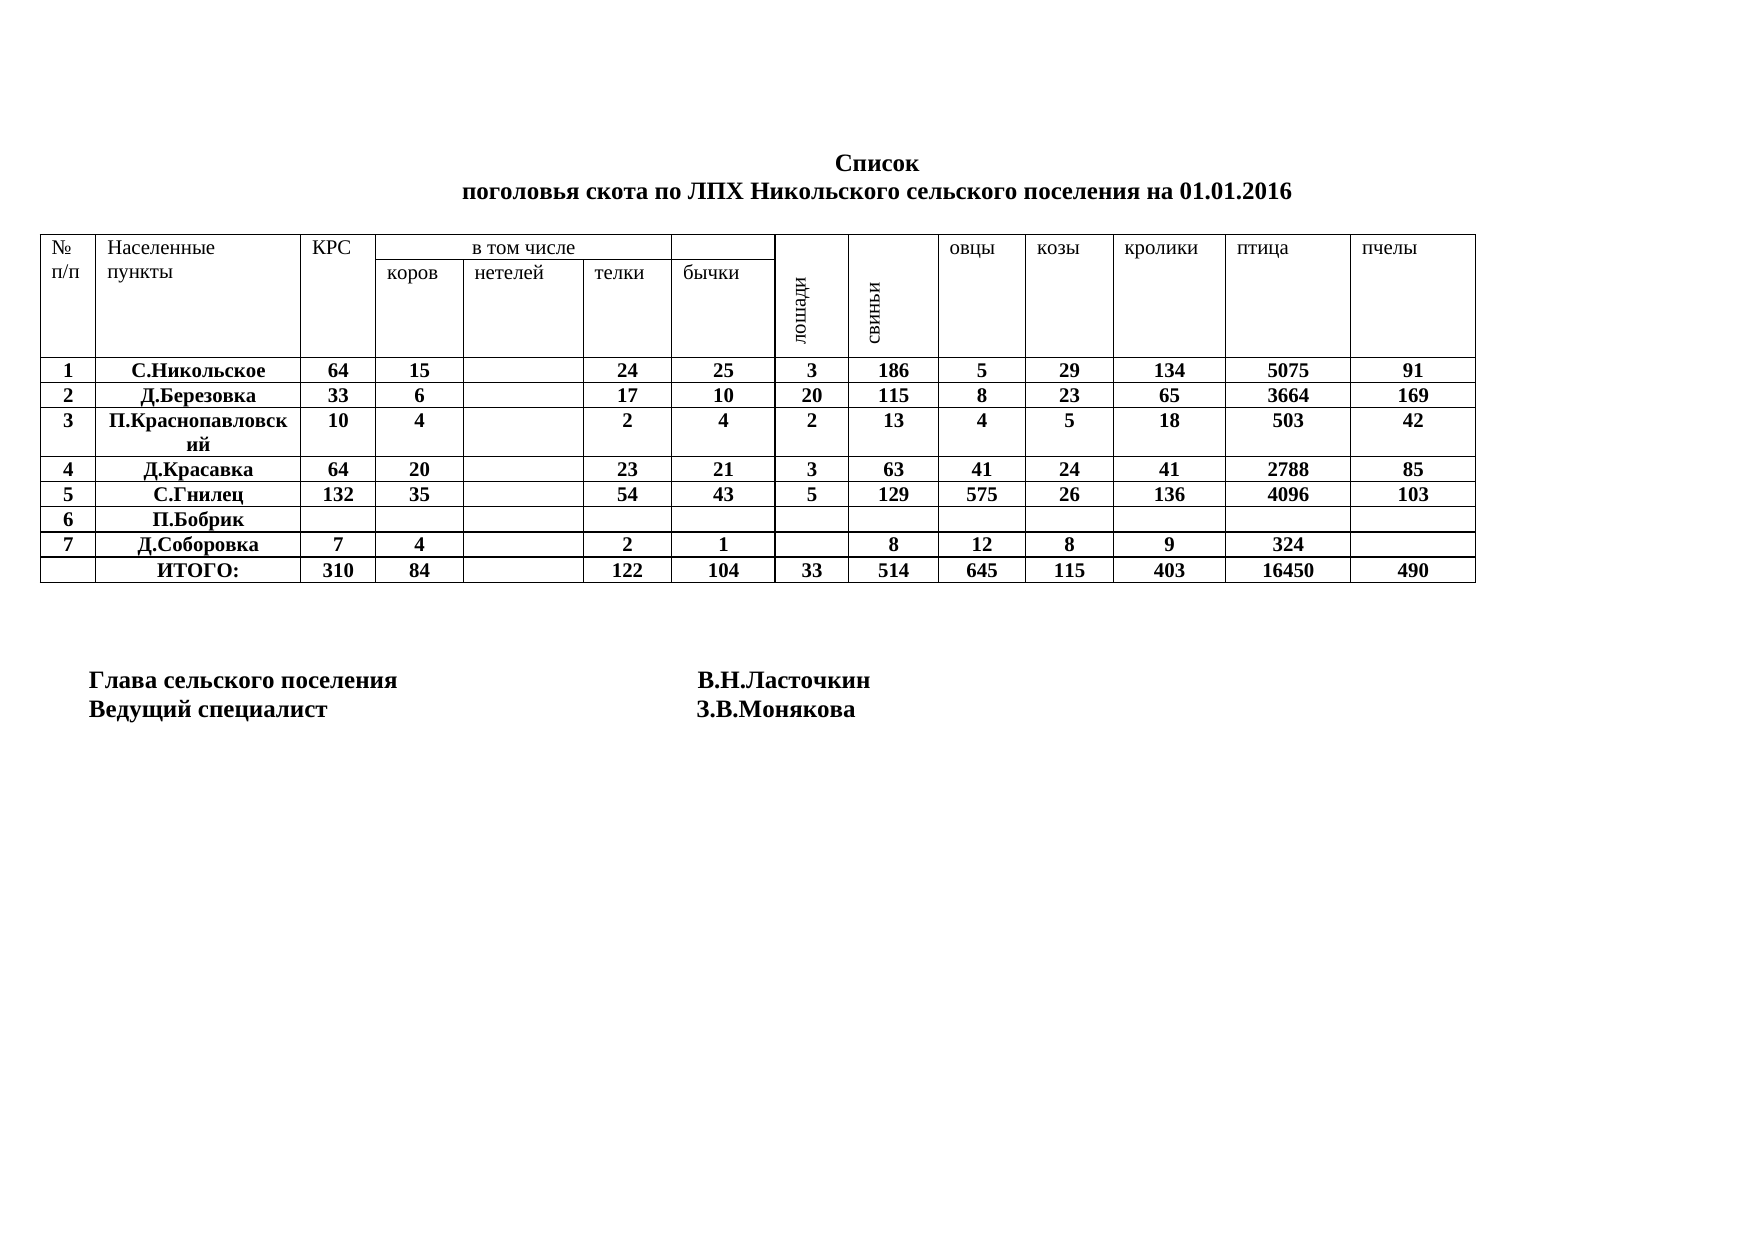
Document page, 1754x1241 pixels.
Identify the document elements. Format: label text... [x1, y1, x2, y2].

table_cell 24 [1026, 457, 1113, 481]
table_cell нетелей [464, 260, 583, 357]
table_cell Д.Соборовка [96, 533, 300, 556]
table_cell Д.Березовка [96, 383, 300, 407]
table_cell 29 [1026, 358, 1113, 382]
table_cell 1 [41, 358, 95, 382]
table_cell 575 [939, 482, 1025, 506]
table_header козы [1026, 235, 1113, 357]
text Глава сельского поселения В.Н.Ласточкин [89, 665, 1665, 694]
table_cell 10 [301, 408, 375, 456]
table_header свиньи [849, 235, 938, 357]
table_cell [301, 507, 375, 531]
table_cell [939, 507, 1025, 531]
table_cell коров [376, 260, 463, 357]
table_cell 2 [41, 383, 95, 407]
table_cell 6 [376, 383, 463, 407]
table_header пчелы [1351, 235, 1475, 357]
table_cell 41 [939, 457, 1025, 481]
table_cell 129 [849, 482, 938, 506]
table_cell 3664 [1226, 383, 1350, 407]
text поголовья скота по ЛПХ Никольского сельского поселения на 01.01.2016 [89, 176, 1665, 205]
table_cell 4 [939, 408, 1025, 456]
table_cell С.Никольское [96, 358, 300, 382]
table_cell [1226, 507, 1350, 531]
table_cell 122 [584, 558, 671, 582]
table_cell 115 [1026, 558, 1113, 582]
table_header кролики [1114, 235, 1225, 357]
table_cell [776, 533, 848, 556]
table_cell 9 [1114, 533, 1225, 556]
table_cell 490 [1351, 558, 1475, 582]
table_cell 12 [939, 533, 1025, 556]
table_cell 18 [1114, 408, 1225, 456]
table_cell [464, 558, 583, 582]
table_cell 24 [584, 358, 671, 382]
table_cell 8 [1026, 533, 1113, 556]
text Список [89, 148, 1665, 176]
table_cell 25 [672, 358, 774, 382]
table_cell 64 [301, 457, 375, 481]
text Ведущий специалист З.В.Монякова [89, 694, 1665, 723]
table_cell [464, 507, 583, 531]
table_cell 33 [301, 383, 375, 407]
table_header в том числе [376, 235, 671, 259]
table_header [672, 235, 774, 259]
table_cell 5 [1026, 408, 1113, 456]
table_cell 5 [776, 482, 848, 506]
table_cell 84 [376, 558, 463, 582]
table_cell 186 [849, 358, 938, 382]
table_cell 104 [672, 558, 774, 582]
table_cell 4 [41, 457, 95, 481]
table_cell 20 [776, 383, 848, 407]
table_cell 5 [41, 482, 95, 506]
table_cell [464, 358, 583, 382]
table_cell П.Краснопавловский [96, 408, 300, 456]
table_cell 115 [849, 383, 938, 407]
table_cell 35 [376, 482, 463, 506]
table_cell 403 [1114, 558, 1225, 582]
table_cell [464, 457, 583, 481]
table_cell 10 [672, 383, 774, 407]
table_cell 6 [41, 507, 95, 531]
table_cell 23 [584, 457, 671, 481]
table_cell [776, 507, 848, 531]
table_header № п/п [41, 235, 95, 357]
table_header птица [1226, 235, 1350, 357]
table_cell 85 [1351, 457, 1475, 481]
table_cell [464, 383, 583, 407]
table_cell 23 [1026, 383, 1113, 407]
table_cell 136 [1114, 482, 1225, 506]
table_cell 5 [939, 358, 1025, 382]
table_header лошади [776, 235, 848, 357]
table_cell 4 [376, 408, 463, 456]
table_cell 64 [301, 358, 375, 382]
table_header КРС [301, 235, 375, 357]
table_cell Д.Красавка [96, 457, 300, 481]
table_cell 3 [41, 408, 95, 456]
table_cell 103 [1351, 482, 1475, 506]
table_cell [464, 408, 583, 456]
table_cell 33 [776, 558, 848, 582]
table_cell 4 [376, 533, 463, 556]
table_cell ИТОГО: [96, 558, 300, 582]
table_cell 63 [849, 457, 938, 481]
table_cell 310 [301, 558, 375, 582]
table_cell 21 [672, 457, 774, 481]
table_cell 134 [1114, 358, 1225, 382]
table_cell П.Бобрик [96, 507, 300, 531]
table_cell 514 [849, 558, 938, 582]
table_cell 2 [584, 533, 671, 556]
table_cell [41, 558, 95, 582]
table_cell 13 [849, 408, 938, 456]
table_cell 132 [301, 482, 375, 506]
table_cell 2 [584, 408, 671, 456]
table_cell [464, 533, 583, 556]
table_cell 41 [1114, 457, 1225, 481]
table_cell 54 [584, 482, 671, 506]
table_cell 43 [672, 482, 774, 506]
table_cell [584, 507, 671, 531]
table_cell [1026, 507, 1113, 531]
table_cell 324 [1226, 533, 1350, 556]
table_cell 42 [1351, 408, 1475, 456]
table_cell 503 [1226, 408, 1350, 456]
table_cell 645 [939, 558, 1025, 582]
table_cell 65 [1114, 383, 1225, 407]
table_cell [1351, 507, 1475, 531]
table_cell [1114, 507, 1225, 531]
table_cell 2 [776, 408, 848, 456]
table_cell 20 [376, 457, 463, 481]
table_cell 7 [41, 533, 95, 556]
table_cell 17 [584, 383, 671, 407]
table_cell 91 [1351, 358, 1475, 382]
table_cell С.Гнилец [96, 482, 300, 506]
table_header Населенные пункты [96, 235, 300, 357]
table_cell 15 [376, 358, 463, 382]
table_cell [376, 507, 463, 531]
table_cell 7 [301, 533, 375, 556]
table_cell 4096 [1226, 482, 1350, 506]
table_cell 3 [776, 457, 848, 481]
table_cell 5075 [1226, 358, 1350, 382]
table_cell 8 [939, 383, 1025, 407]
table_cell 8 [849, 533, 938, 556]
table_cell 3 [776, 358, 848, 382]
table_cell [849, 507, 938, 531]
table_header овцы [939, 235, 1025, 357]
table_cell 1 [672, 533, 774, 556]
table_cell телки [584, 260, 671, 357]
table_cell 4 [672, 408, 774, 456]
table_cell 16450 [1226, 558, 1350, 582]
table_cell 26 [1026, 482, 1113, 506]
table_cell 169 [1351, 383, 1475, 407]
table_cell [464, 482, 583, 506]
table_cell бычки [672, 260, 774, 357]
table_cell [1351, 533, 1475, 556]
table_cell [672, 507, 774, 531]
table_cell 2788 [1226, 457, 1350, 481]
